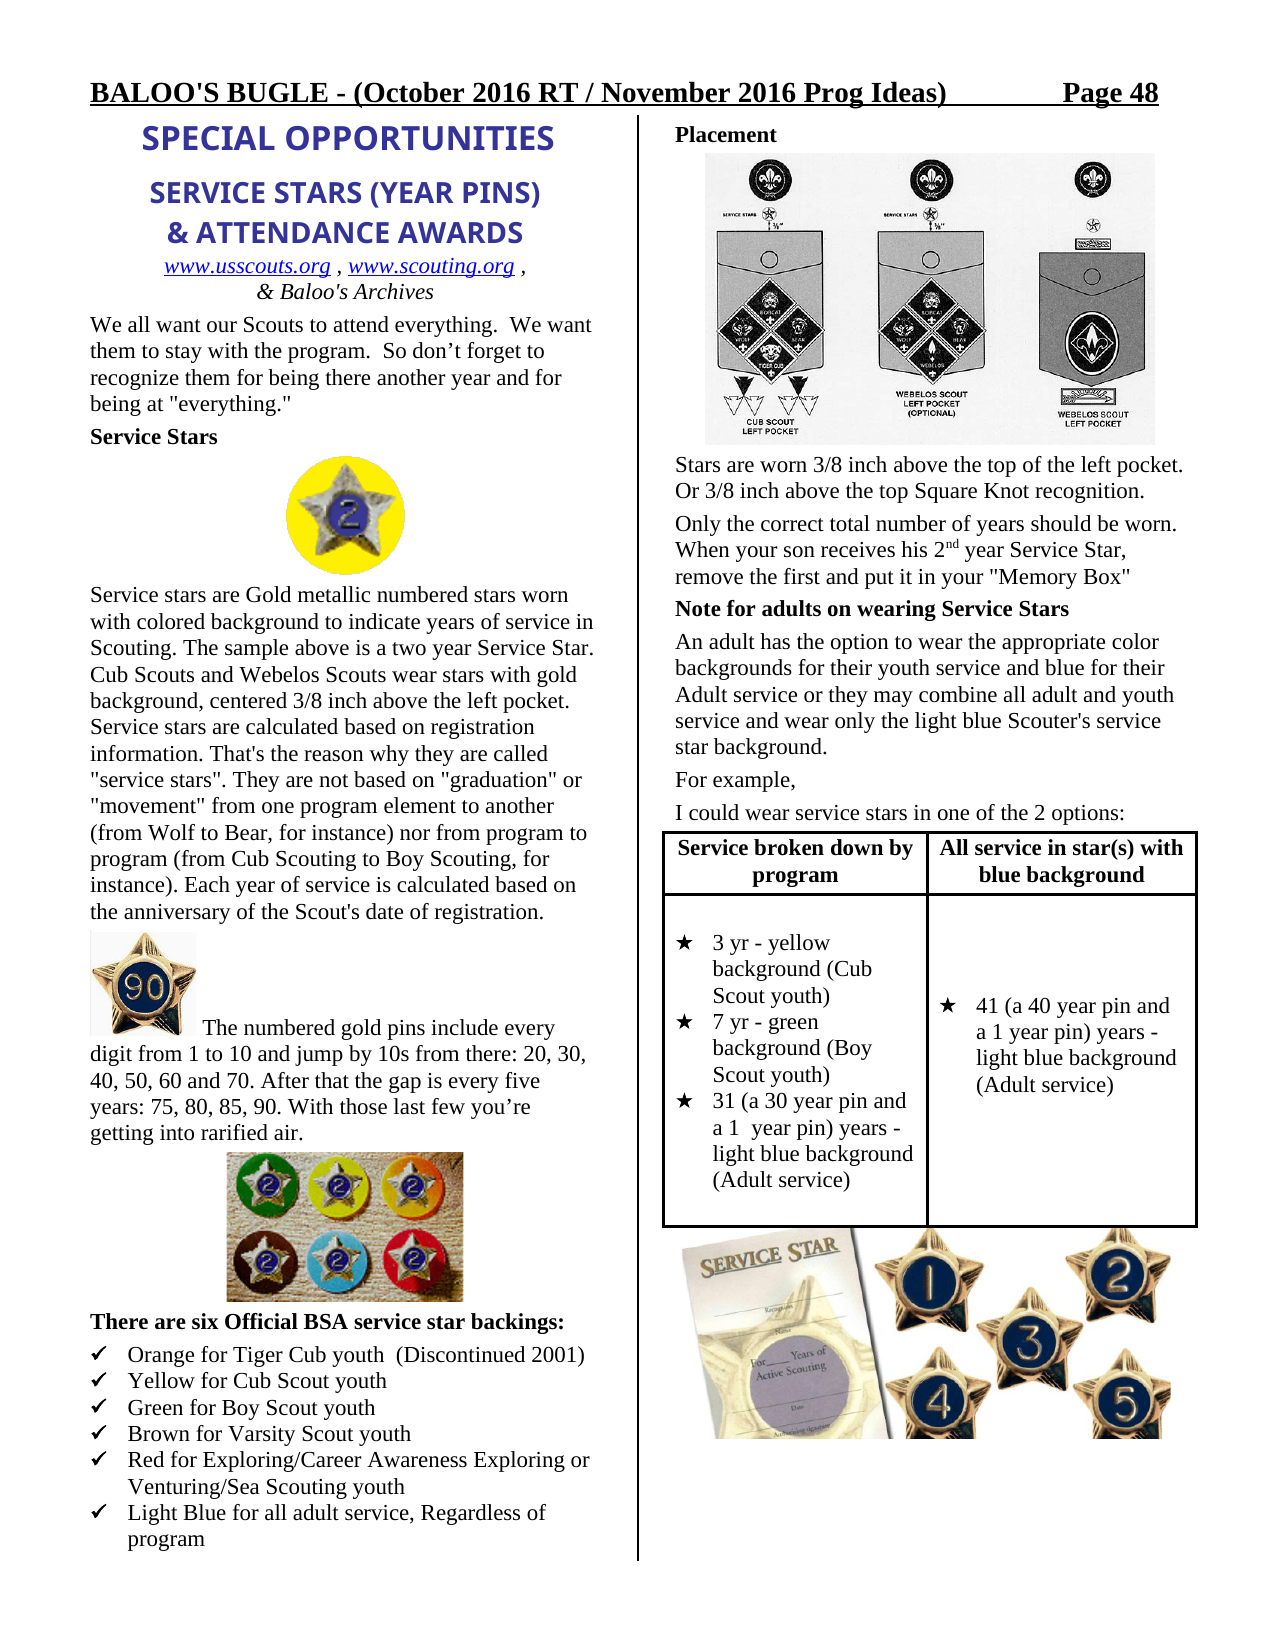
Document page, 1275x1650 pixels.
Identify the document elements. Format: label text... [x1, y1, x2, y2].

text Note for adults on wearing Service Stars [675, 595, 1185, 622]
list Green for Boy Scout youth [90, 1394, 600, 1420]
text I could wear service stars in one of the 2 options: [675, 799, 1185, 825]
text Service Stars [90, 423, 600, 449]
text An adult has the option to wear the appropriate color backgrounds for their youth service and blue for their Adult service or they may combine all adult and youth service and wear only the light blue Scouter's service star background. [675, 628, 1185, 760]
list for Tiger Cub youth (Discontinued 2001) [90, 1341, 600, 1367]
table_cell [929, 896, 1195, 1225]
subtitle SPECIAL OPPORTUNITIES [90, 115, 600, 160]
subtitle SERVICE STARS (YEAR PINS) & ATTENDANCE AWARDS [90, 173, 600, 252]
picture [90, 930, 197, 1036]
text Only the correct total number of years should be worn. When your son receives his 2nd year Service Star, remove the first and put it in your "Memory Box" [675, 510, 1185, 589]
picture [705, 153, 1155, 445]
text Service stars are Gold metallic numbered stars worn with colored background to indicate years of service in Scouting. The sample above is a two year Service Star. Cub Scouts and Webelos Scouts wear stars with gold background, centered 3/8 inch above the left pocket. Service stars are calculated based on registration information. That's the reason why they are called "service stars". They are not based on "graduation" or "movement" from one program element to another (from Wolf to Bear, for instance) nor from program to program (from Cub Scouting to Boy Scouting, for instance). Each year of service is calculated based on the anniversary of the Scout's date of registration. [90, 582, 600, 924]
text The numbered gold pins include every digit from 1 to 10 and jump by 10s from there: 20, 30, 40, 50, 60 and 70. After that the gap is every five years: 75, 80, 85, 90. With those last few you’re getting into rarified air. [90, 930, 600, 1146]
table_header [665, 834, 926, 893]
text Stars are worn 3/8 inch above the top of the left pocket. Or 3/8 inch above the top Square Knot recognition. [675, 451, 1185, 504]
list Light Blue for all adult service, Regardless of program [90, 1499, 600, 1552]
list Red for Exploring/Career Awareness Exploring or Venturing/Sea Scouting youth [90, 1446, 600, 1499]
text There are six Official BSA service star backings: [90, 1308, 600, 1335]
picture [226, 1152, 464, 1302]
list Brown for Varsity Scout youth [90, 1420, 600, 1446]
picture [285, 455, 406, 576]
text www.usscouts.org , www.scouting.org , & Baloo's Archives [90, 252, 600, 305]
picture [675, 1228, 1171, 1439]
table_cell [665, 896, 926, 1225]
text Placement [675, 121, 1185, 147]
text For example, [675, 766, 1185, 792]
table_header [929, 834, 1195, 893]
text We all want our Scouts to attend everything. We want them to stay with the program. So don’t forget to recognize them for being there another year and for being at "everything." [90, 311, 600, 416]
list Yellow for Cub Scout youth [90, 1367, 600, 1394]
